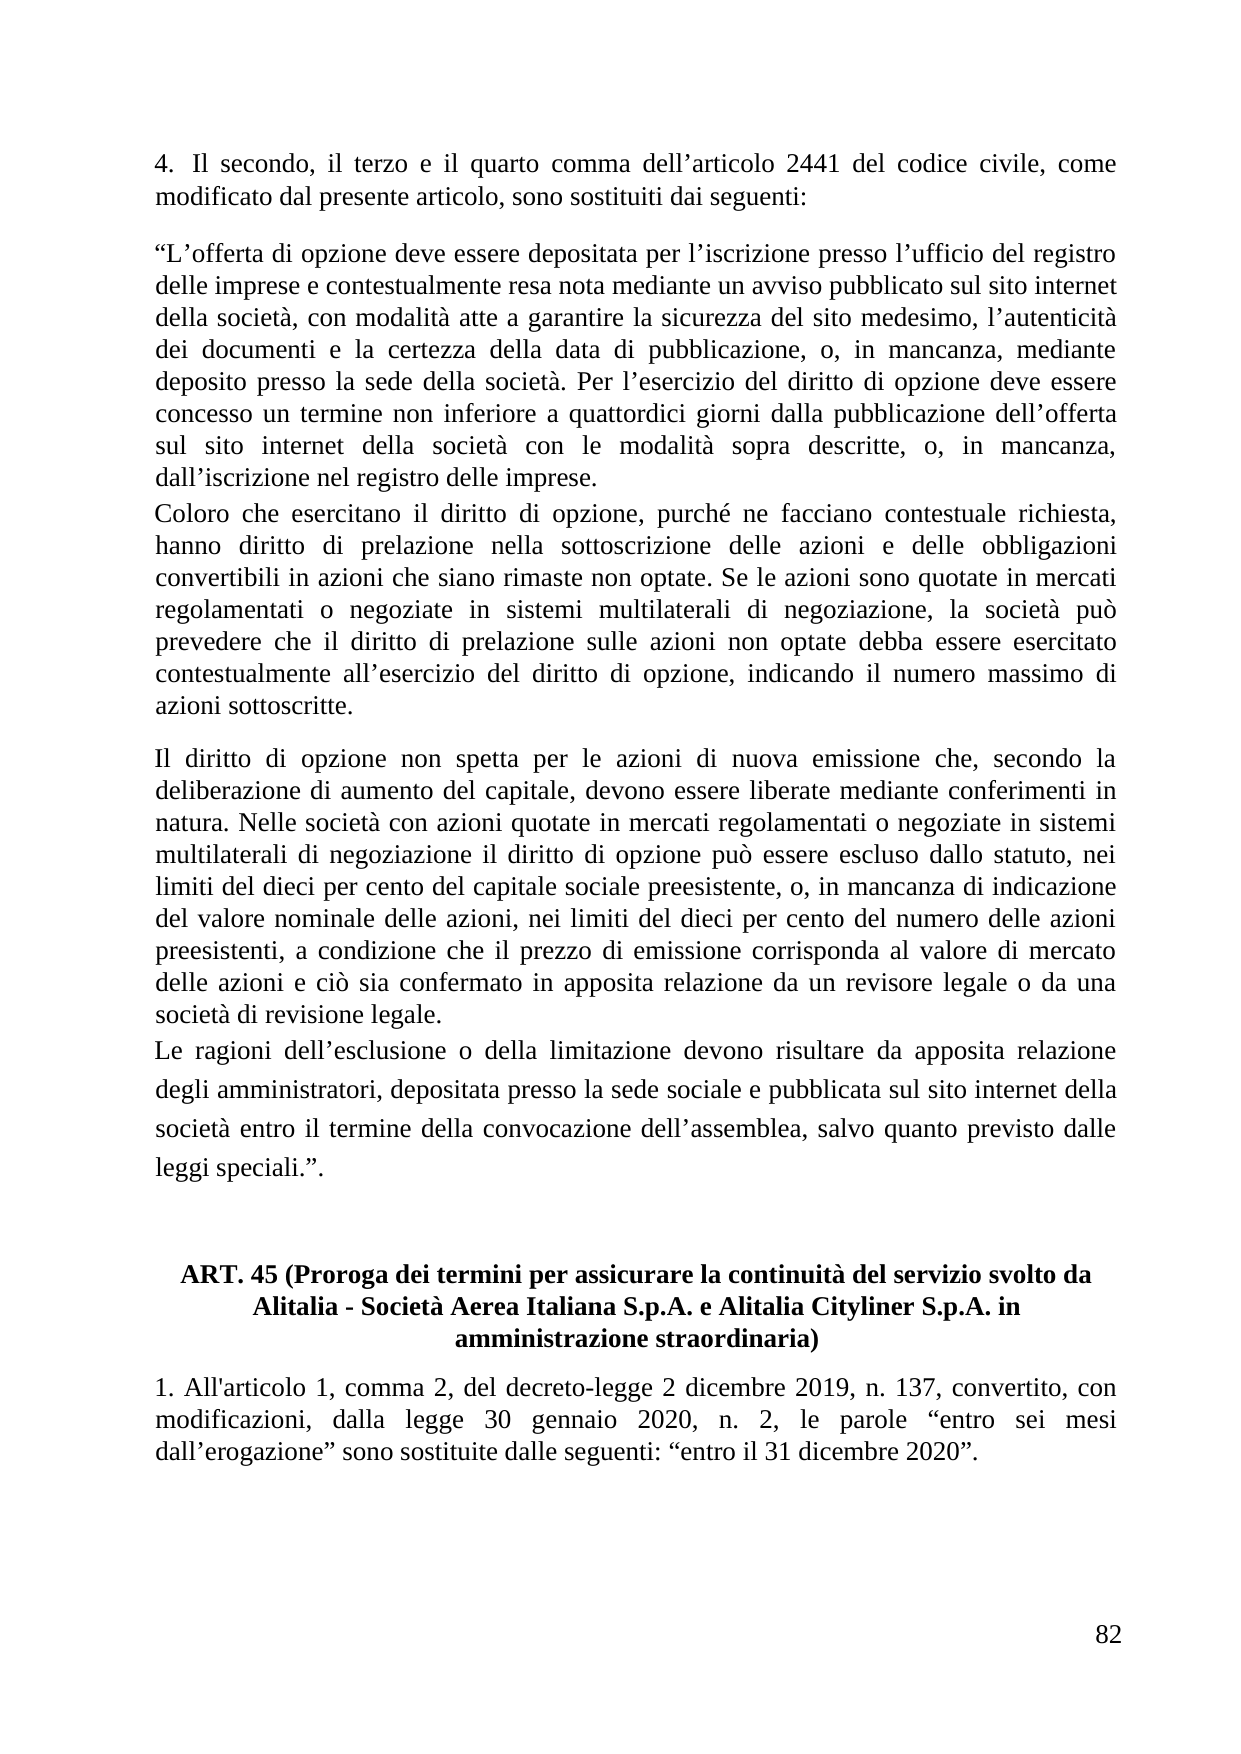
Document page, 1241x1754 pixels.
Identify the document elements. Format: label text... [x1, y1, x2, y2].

text Il diritto di opzione non spetta per le azioni di nuova emissione che, secondo la deliberazione di aumento del capitale, devono essere liberate mediante conferimenti in natura. Nelle società con azioni quotate in mercati regolamentati o negoziate in sistemi multilaterali di negoziazione il diritto di opzione può essere escluso dallo statuto, nei limiti del dieci per cento del capitale sociale preesistente, o, in mancanza di indicazione del valore nominale delle azioni, nei limiti del dieci per cento del numero delle azioni preesistenti, a condizione che il prezzo di emissione corrisponda al valore di mercato delle azioni e ciò sia confermato in apposita relazione da un revisore legale o da una società di revisione legale. [154, 742, 1118, 1029]
text 1. All'articolo 1, comma 2, del decreto-legge 2 dicembre 2019, n. 137, convertito, con modificazioni, dalla legge 30 gennaio 2020, n. 2, le parole “entro sei mesi dall’erogazione” sono sostituite dalle seguenti: “entro il 31 dicembre 2020”. [154, 1371, 1118, 1466]
text “L’offerta di opzione deve essere depositata per l’iscrizione presso l’ufficio del registro delle imprese e contestualmente resa nota mediante un avviso pubblicato sul sito internet della società, con modalità atte a garantire la sicurezza del sito medesimo, l’autenticità dei documenti e la certezza della data di pubblicazione, o, in mancanza, mediante deposito presso la sede della società. Per l’esercizio del diritto di opzione deve essere concesso un termine non inferiore a quattordici giorni dalla pubblicazione dell’offerta sul sito internet della società con le modalità sopra descritte, o, in mancanza, dall’iscrizione nel registro delle imprese. [154, 237, 1118, 492]
text Le ragioni dell’esclusione o della limitazione devono risultare da apposita relazione degli amministratori, depositata presso la sede sociale e pubblicata sul sito internet della società entro il termine della convocazione dell’assemblea, salvo quanto previsto dalle leggi speciali.”. [154, 1034, 1118, 1182]
text Coloro che esercitano il diritto di opzione, purché ne facciano contestuale richiesta, hanno diritto di prelazione nella sottoscrizione delle azioni e delle obbligazioni convertibili in azioni che siano rimaste non optate. Se le azioni sono quotate in mercati regolamentati o negoziate in sistemi multilaterali di negoziazione, la società può prevedere che il diritto di prelazione sulle azioni non optate debba essere esercitato contestualmente all’esercizio del diritto di opzione, indicando il numero massimo di azioni sottoscritte. [154, 497, 1118, 721]
list Il secondo, il terzo e il quarto comma dell’articolo 2441 del codice civile, come modificato dal presente articolo, sono sostituiti dai seguenti: [154, 148, 1118, 211]
subtitle ART. 45 (Proroga dei termini per assicurare la continuità del servizio svolto da Alitalia - Società Aerea Italiana S.p.A. e Alitalia Cityliner S.p.A. in amministrazione straordinaria) [158, 1258, 1115, 1353]
